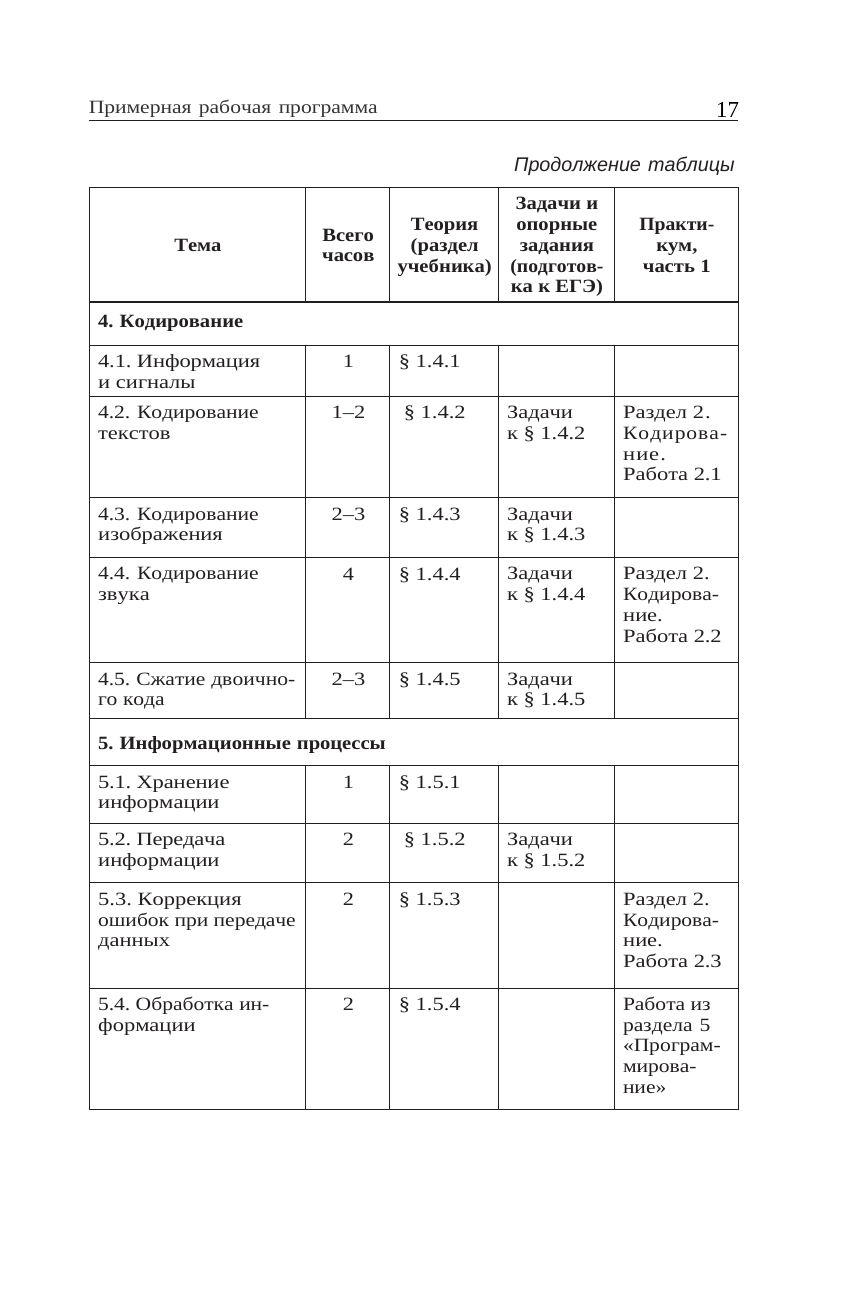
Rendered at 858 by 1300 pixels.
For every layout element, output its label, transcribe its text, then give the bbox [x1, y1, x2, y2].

table_cell § 1.4.4 [390, 558, 498, 662]
table_cell 1 [306, 346, 389, 396]
table_cell 5.4. Обработка ин- формации [90, 989, 305, 1108]
table_header Задачи и опорные задания (подготов- ка к ЕГЭ) [499, 188, 614, 301]
table_header Всего часов [306, 188, 389, 301]
table_cell Задачи к § 1.4.4 [499, 558, 614, 662]
table_cell [615, 766, 738, 822]
table_cell 4. Кодирование [90, 303, 738, 344]
table_cell 2 [306, 883, 389, 987]
table_cell § 1.4.1 [390, 346, 498, 396]
table_cell 2–3 [306, 498, 389, 557]
table_cell § 1.5.3 [390, 883, 498, 987]
table_cell § 1.5.1 [390, 766, 498, 822]
table_cell 4.3. Кодирование изображения [90, 498, 305, 557]
table_cell Задачи к § 1.4.3 [499, 498, 614, 557]
table_cell 4.5. Сжатие двоично- го кода [90, 663, 305, 718]
table_cell 4.2. Кодирование текстов [90, 397, 305, 497]
table_cell [615, 824, 738, 882]
table_cell Раздел 2. Кодирова- ние. Работа 2.1 [615, 397, 738, 497]
table_cell 5.1. Хранение информации [90, 766, 305, 822]
table_cell § 1.4.5 [390, 663, 498, 718]
table_cell [615, 346, 738, 396]
table_cell 5.2. Передача информации [90, 824, 305, 882]
table_cell 5.3. Коррекция ошибок при передаче данных [90, 883, 305, 987]
table_header Тема [90, 188, 305, 301]
table_cell § 1.4.2 [390, 397, 498, 497]
table_cell Работа из раздела 5 «Програм- мирова- ние» [615, 989, 738, 1108]
table_cell § 1.5.2 [390, 824, 498, 882]
table_cell [615, 498, 738, 557]
table_cell 2 [306, 989, 389, 1108]
table_cell Раздел 2. Кодирова- ние. Работа 2.3 [615, 883, 738, 987]
table_cell § 1.5.4 [390, 989, 498, 1108]
table_cell [499, 989, 614, 1108]
table_cell [499, 346, 614, 396]
table_cell § 1.4.3 [390, 498, 498, 557]
table_cell [499, 883, 614, 987]
table_header Практи- кум, часть 1 [615, 188, 738, 301]
table_cell 5. Информационные процессы [90, 719, 738, 765]
table_cell [499, 766, 614, 822]
table_cell 4.4. Кодирование звука [90, 558, 305, 662]
table_cell 4 [306, 558, 389, 662]
table_cell Задачи к § 1.4.2 [499, 397, 614, 497]
text Продолжение таблицы [514, 153, 786, 176]
table_cell 4.1. Информация и сигналы [90, 346, 305, 396]
table_header Теория (раздел учебника) [390, 188, 498, 301]
table_cell [615, 663, 738, 718]
table_cell Раздел 2. Кодирова- ние. Работа 2.2 [615, 558, 738, 662]
table_cell 2–3 [306, 663, 389, 718]
table_cell 1–2 [306, 397, 389, 497]
table_cell 2 [306, 824, 389, 882]
table_cell 1 [306, 766, 389, 822]
table_cell Задачи к § 1.4.5 [499, 663, 614, 718]
table_cell Задачи к § 1.5.2 [499, 824, 614, 882]
